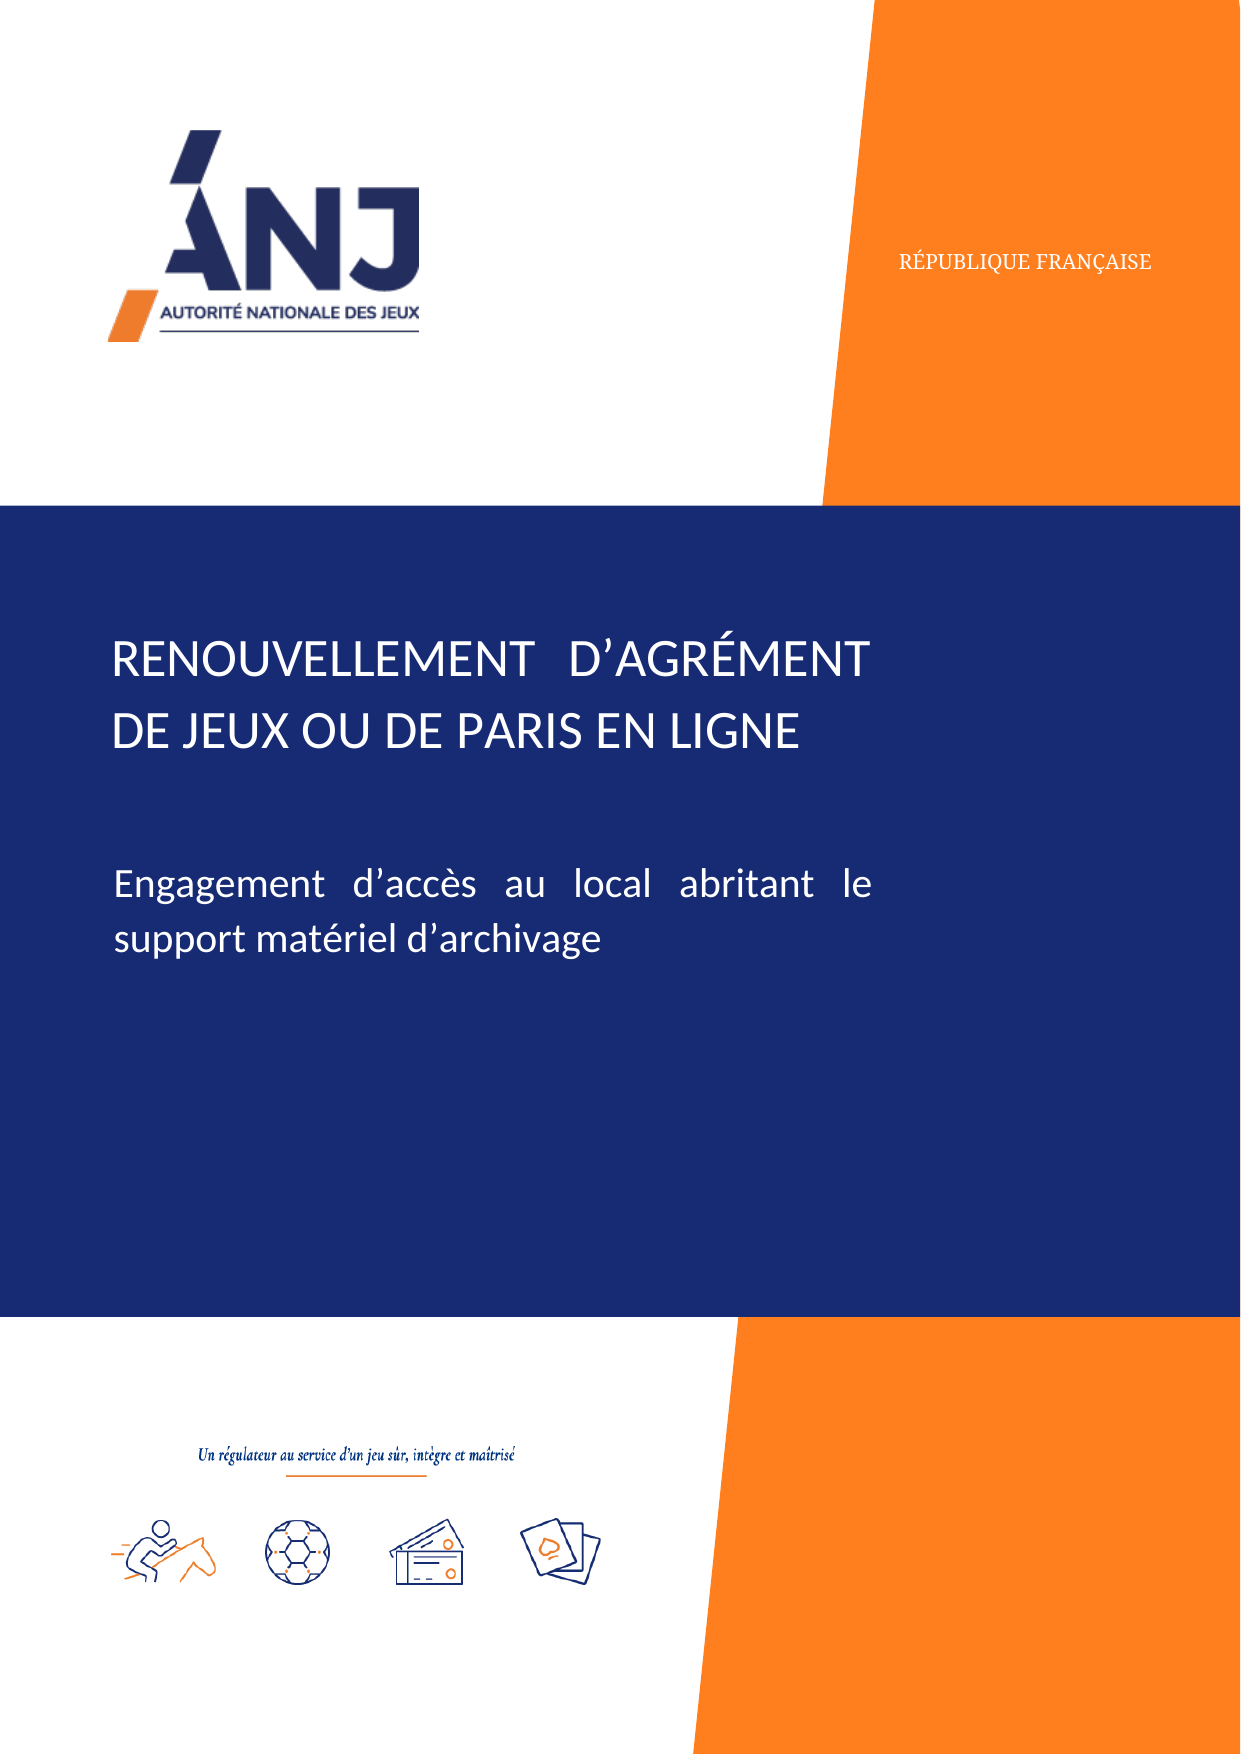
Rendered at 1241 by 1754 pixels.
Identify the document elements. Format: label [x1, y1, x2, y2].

picture [107, 130, 419, 342]
picture [98, 1384, 624, 1651]
